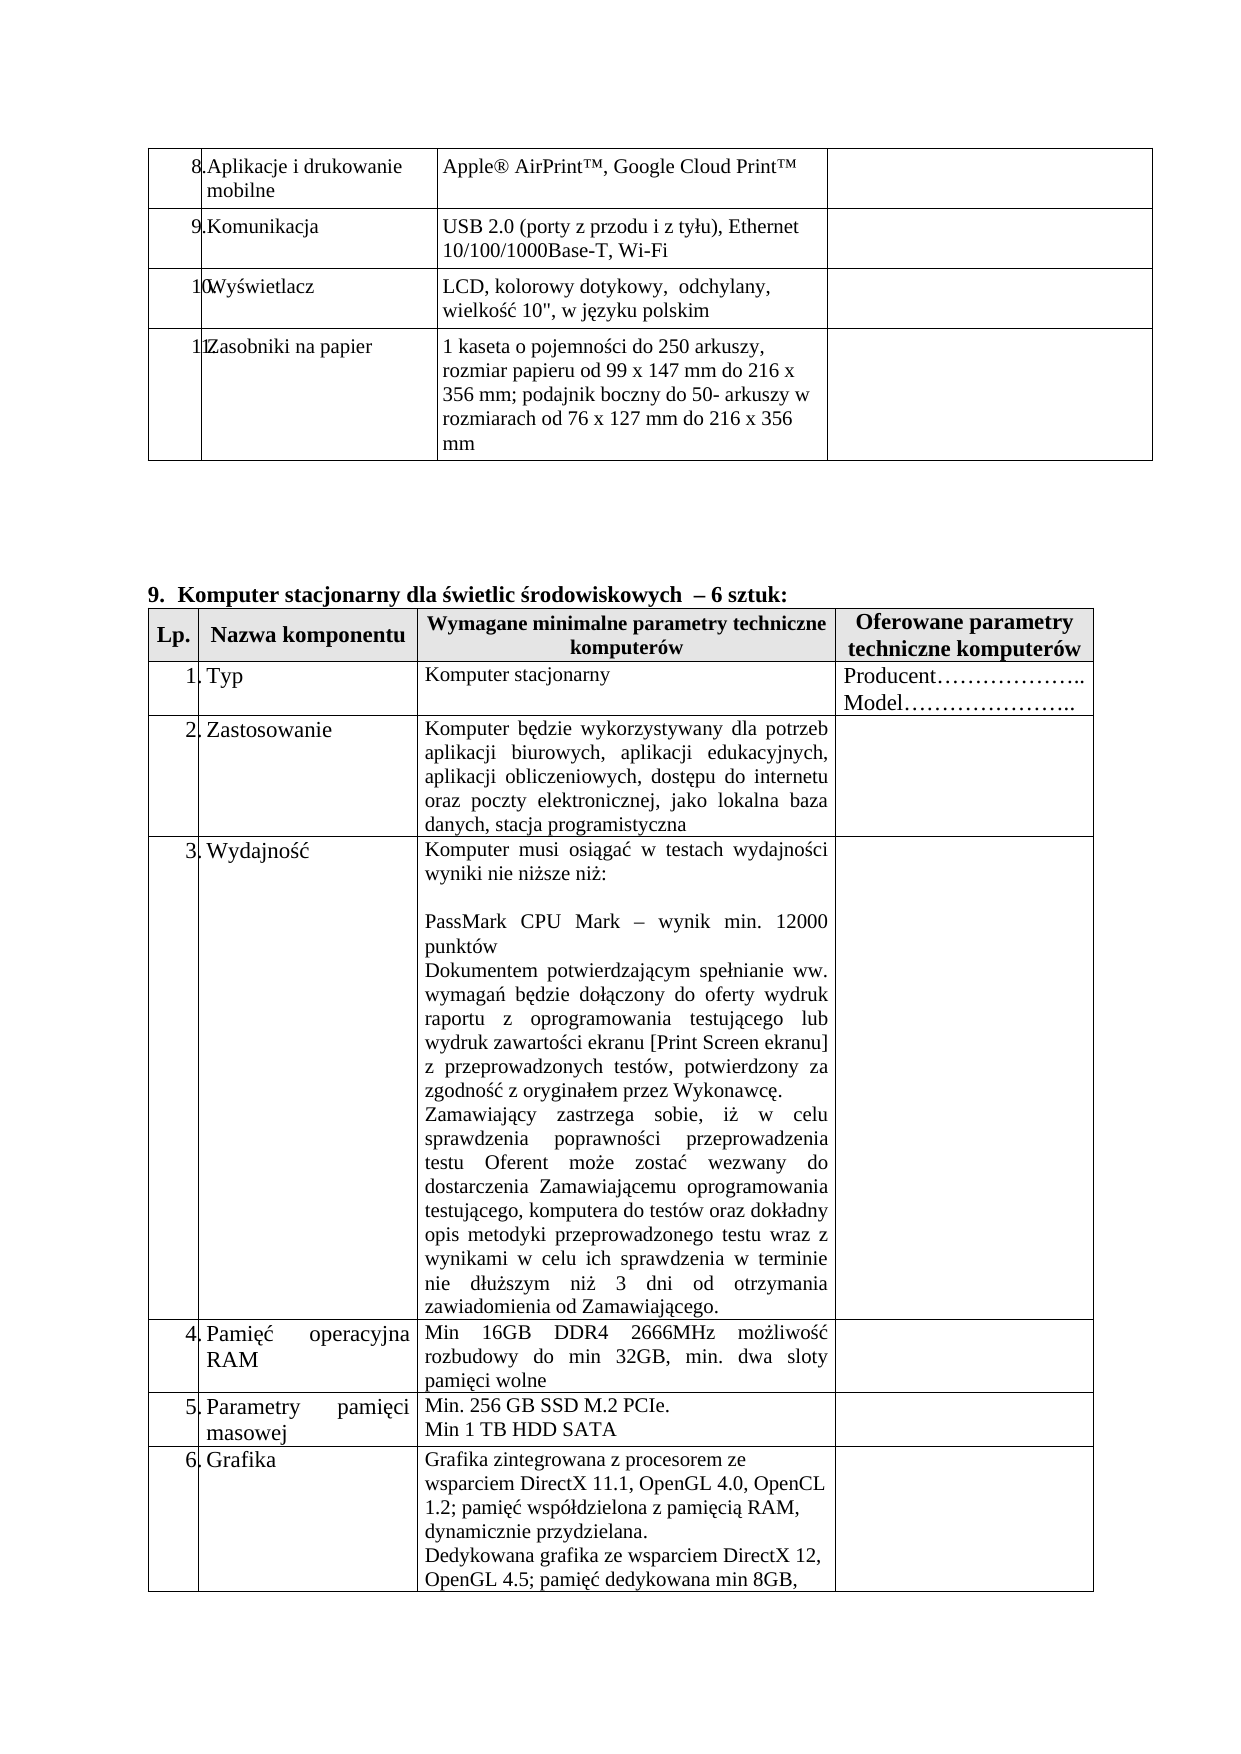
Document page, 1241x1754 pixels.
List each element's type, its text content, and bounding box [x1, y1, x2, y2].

table_cell USB 2.0 (porty z przodu i z tyłu), Ethernet 10/100/1000Base-T, Wi-Fi [438, 209, 827, 268]
table_cell Pamięć operacyjna RAM [199, 1320, 417, 1392]
table_cell Aplikacje i drukowanie mobilne [202, 149, 437, 208]
table_header Nazwa komponentu [199, 609, 417, 661]
table_cell Zastosowanie [199, 716, 417, 836]
table_cell [149, 662, 198, 715]
table_cell [828, 329, 1152, 460]
table_cell Wyświetlacz [202, 269, 437, 328]
table_cell Komunikacja [202, 209, 437, 268]
table_cell Grafika [199, 1447, 417, 1591]
table_cell [836, 1447, 1093, 1591]
table_cell [836, 716, 1093, 836]
table_cell [836, 1320, 1093, 1392]
table_cell [149, 1393, 198, 1446]
table_cell [149, 329, 201, 460]
table_cell Komputer musi osiągać w testach wydajności wyniki nie niższe niż: PassMark CPU Mark – wynik min. 12000 punktów Dokumentem potwierdzającym spełnianie ww. wymagań będzie dołączony do oferty wydruk raportu z oprogramowania testującego lub wydruk zawartości ekranu [Print Screen ekranu] z przeprowadzonych testów, potwierdzony za zgodność z oryginałem przez Wykonawcę. Zamawiający zastrzega sobie, iż w celu sprawdzenia poprawności przeprowadzenia testu Oferent może zostać wezwany do dostarczenia Zamawiającemu oprogramowania testującego, komputera do testów oraz dokładny opis metodyki przeprowadzonego testu wraz z wynikami w celu ich sprawdzenia w terminie nie dłuższym niż 3 dni od otrzymania zawiadomienia od Zamawiającego. [418, 837, 835, 1318]
table_cell [149, 1320, 198, 1392]
table_cell Min 16GB DDR4 2666MHz możliwość rozbudowy do min 32GB, min. dwa sloty pamięci wolne [418, 1320, 835, 1392]
table_cell LCD, kolorowy dotykowy, odchylany, wielkość 10", w języku polskim [438, 269, 827, 328]
table_cell Komputer stacjonarny [418, 662, 835, 715]
table_cell [149, 269, 201, 328]
table_cell [149, 716, 198, 836]
table_cell Komputer będzie wykorzystywany dla potrzeb aplikacji biurowych, aplikacji edukacyjnych, aplikacji obliczeniowych, dostępu do internetu oraz poczty elektronicznej, jako lokalna baza danych, stacja programistyczna [418, 716, 835, 836]
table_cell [418, 1447, 835, 1591]
table_header Oferowane parametry techniczne komputerów [836, 609, 1093, 661]
table_cell Producent……………….. Model………………….. [836, 662, 1093, 715]
table_cell 1 kaseta o pojemności do 250 arkuszy, rozmiar papieru od 99 x 147 mm do 216 x 356 mm; podajnik boczny do 50- arkuszy w rozmiarach od 76 x 127 mm do 216 x 356 mm [438, 329, 827, 460]
table_cell [836, 1393, 1093, 1446]
table_cell [828, 149, 1152, 208]
table_cell Zasobniki na papier [202, 329, 437, 460]
table_cell Apple® AirPrint™, Google Cloud Print™ [438, 149, 827, 208]
table_header Wymagane minimalne parametry techniczne komputerów [418, 609, 835, 661]
table_cell [149, 1447, 198, 1591]
table_cell [149, 149, 201, 208]
table_cell Min. 256 GB SSD M.2 PCIe. Min 1 TB HDD SATA [418, 1393, 835, 1446]
table_cell Wydajność [199, 837, 417, 1318]
table_header Lp. [149, 609, 198, 661]
table_cell [149, 209, 201, 268]
table_cell [836, 837, 1093, 1318]
table_cell Parametry pamięci masowej [199, 1393, 417, 1446]
table_cell [828, 209, 1152, 268]
table_cell [828, 269, 1152, 328]
table_cell [149, 837, 198, 1318]
list Komputer stacjonarny dla świetlic środowiskowych – 6 sztuk: [148, 581, 1093, 607]
table_cell Typ [199, 662, 417, 715]
